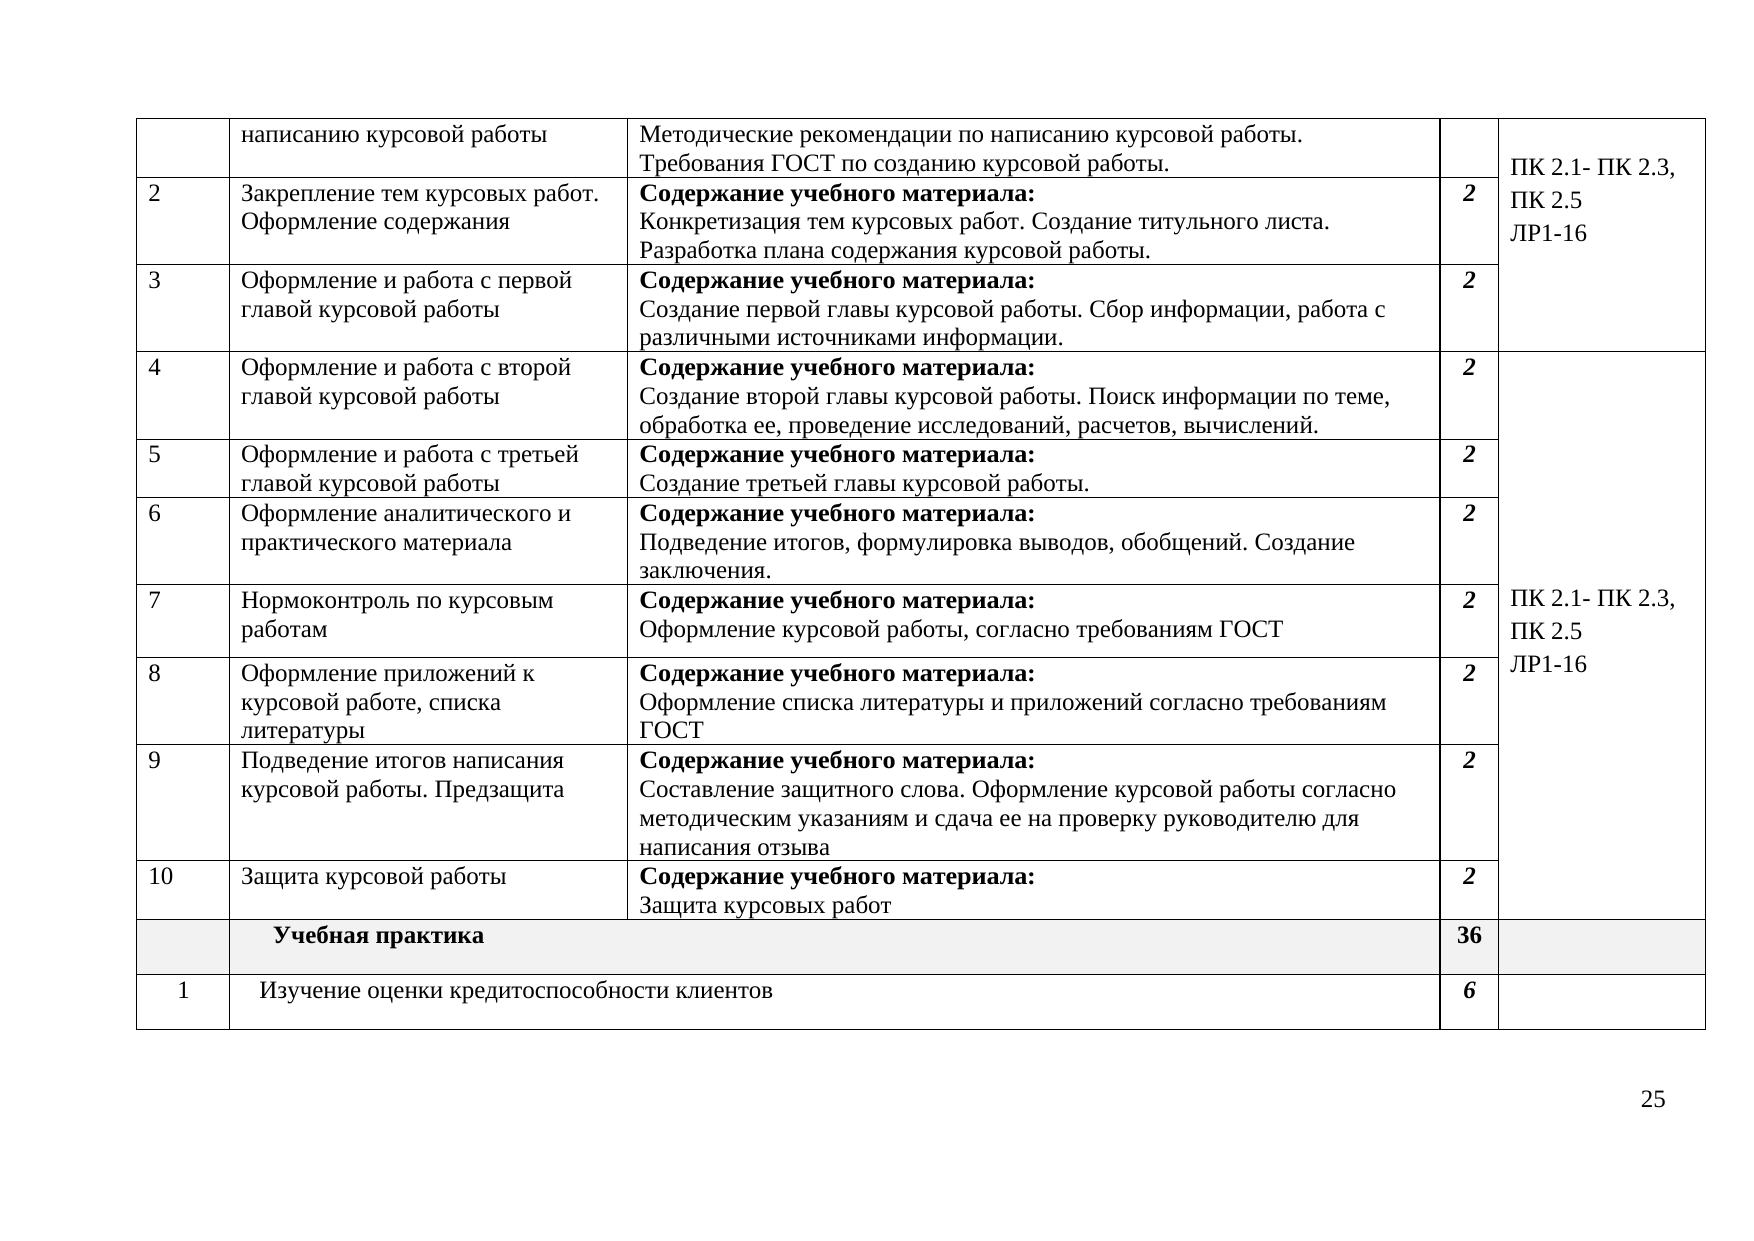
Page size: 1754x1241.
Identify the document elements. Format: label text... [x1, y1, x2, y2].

table_cell 2 [1441, 178, 1498, 264]
table_cell 8 [137, 658, 229, 744]
table_cell 2 [1441, 119, 1498, 177]
table_cell 2 [1441, 265, 1498, 351]
table_cell 9 [137, 745, 229, 860]
table_cell 7 [137, 585, 229, 657]
table_cell 3 [137, 265, 229, 351]
table_cell 2 [1441, 745, 1498, 860]
table_cell Содержание учебного материала: Составление защитного слова. Оформление курсовой работы согласно методическим указаниям и сдача ее на проверку руководителю для написания отзыва [628, 745, 1439, 860]
table_cell Изучение оценки кредитоспособности клиентов [230, 975, 1439, 1029]
table_cell 2 [1441, 585, 1498, 657]
table_cell Содержание учебного материала: Оформление списка литературы и приложений согласно требованиям ГОСТ [628, 658, 1439, 744]
table_cell Содержание учебного материала: Создание первой главы курсовой работы. Сбор информации, работа с различными источниками информации. [628, 265, 1439, 351]
table_cell 6 [137, 498, 229, 584]
table_cell 1 [137, 975, 229, 1029]
table_cell [137, 920, 229, 974]
table_cell Оформление и работа с второй главой курсовой работы [230, 352, 627, 438]
table_cell [1499, 920, 1705, 974]
table_cell 2 [137, 178, 229, 264]
table_cell 10 [137, 861, 229, 919]
table_cell 2 [1441, 440, 1498, 497]
table_cell 4 [137, 352, 229, 438]
table_cell 1 [137, 119, 229, 177]
table_cell Содержание учебного материала: Подведение итогов, формулировка выводов, обобщений. Создание заключения. [628, 498, 1439, 584]
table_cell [230, 119, 627, 177]
table_cell Закрепление тем курсовых работ. Оформление содержания [230, 178, 627, 264]
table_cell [628, 119, 1439, 177]
table_cell ПК 2.1- ПК 2.3, ПК 2.5 ЛР1-16 [1499, 352, 1705, 919]
table_cell Содержание учебного материала: Конкретизация тем курсовых работ. Создание титульного листа. Разработка плана содержания курсовой работы. [628, 178, 1439, 264]
table_cell Защита курсовой работы [230, 861, 627, 919]
table_cell 36 [1441, 920, 1498, 974]
table_cell Содержание учебного материала: Создание третьей главы курсовой работы. [628, 440, 1439, 497]
table_cell Оформление и работа с третьей главой курсовой работы [230, 440, 627, 497]
table_cell Нормоконтроль по курсовым работам [230, 585, 627, 657]
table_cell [1499, 119, 1705, 351]
table_cell Содержание учебного материала: Создание второй главы курсовой работы. Поиск информации по теме, обработка ее, проведение исследований, расчетов, вычислений. [628, 352, 1439, 438]
table_cell Оформление аналитического и практического материала [230, 498, 627, 584]
table_cell 6 [1441, 975, 1498, 1029]
table_cell Оформление и работа с первой главой курсовой работы [230, 265, 627, 351]
table_cell Содержание учебного материала: Оформление курсовой работы, согласно требованиям ГОСТ [628, 585, 1439, 657]
table_cell 2 [1441, 352, 1498, 438]
table_cell 2 [1441, 498, 1498, 584]
table_cell 2 [1441, 861, 1498, 919]
table_cell [1499, 975, 1705, 1029]
table_cell Содержание учебного материала: Защита курсовых работ [628, 861, 1439, 919]
table_cell 5 [137, 440, 229, 497]
table_cell Учебная практика [230, 920, 1439, 974]
table_cell 2 [1441, 658, 1498, 744]
table_cell Оформление приложений к курсовой работе, списка литературы [230, 658, 627, 744]
table_cell Подведение итогов написания курсовой работы. Предзащита [230, 745, 627, 860]
